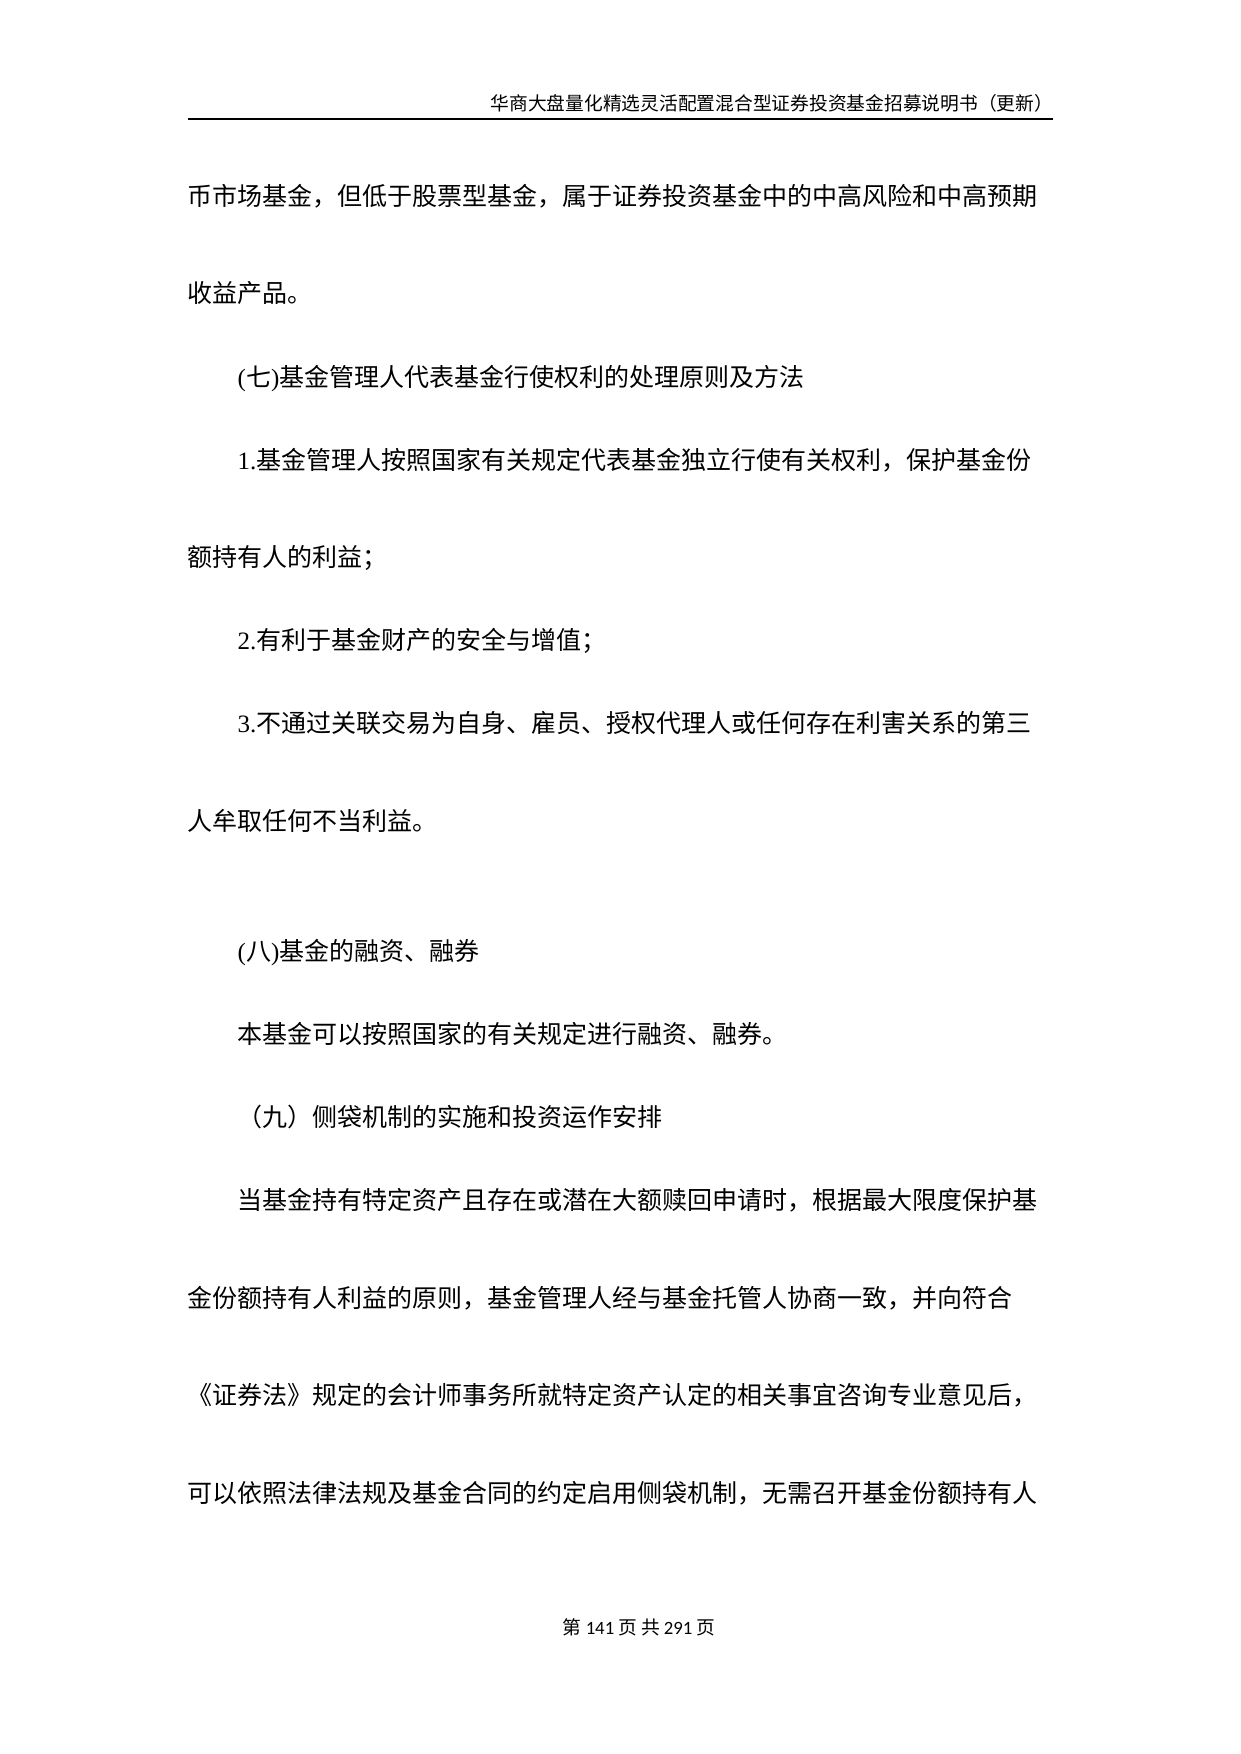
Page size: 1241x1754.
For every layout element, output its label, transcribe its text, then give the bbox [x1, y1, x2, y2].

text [187, 162, 1053, 324]
text 1.基金管理人按照国家有关规定代表基金独立行使有关权利，保护基金份额持有人的利益； [187, 426, 1053, 588]
text (七)基金管理人代表基金行使权利的处理原则及方法 [187, 343, 1053, 408]
text 本基金可以按照国家的有关规定进行融资、融券。 [187, 1000, 1053, 1065]
text （九）侧袋机制的实施和投资运作安排 [187, 1083, 1053, 1148]
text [187, 1166, 1053, 1524]
text (八)基金的融资、融券 [187, 917, 1053, 982]
text 2.有利于基金财产的安全与增值； [187, 606, 1053, 671]
text 3.不通过关联交易为自身、雇员、授权代理人或任何存在利害关系的第三人牟取任何不当利益。 [187, 689, 1053, 852]
